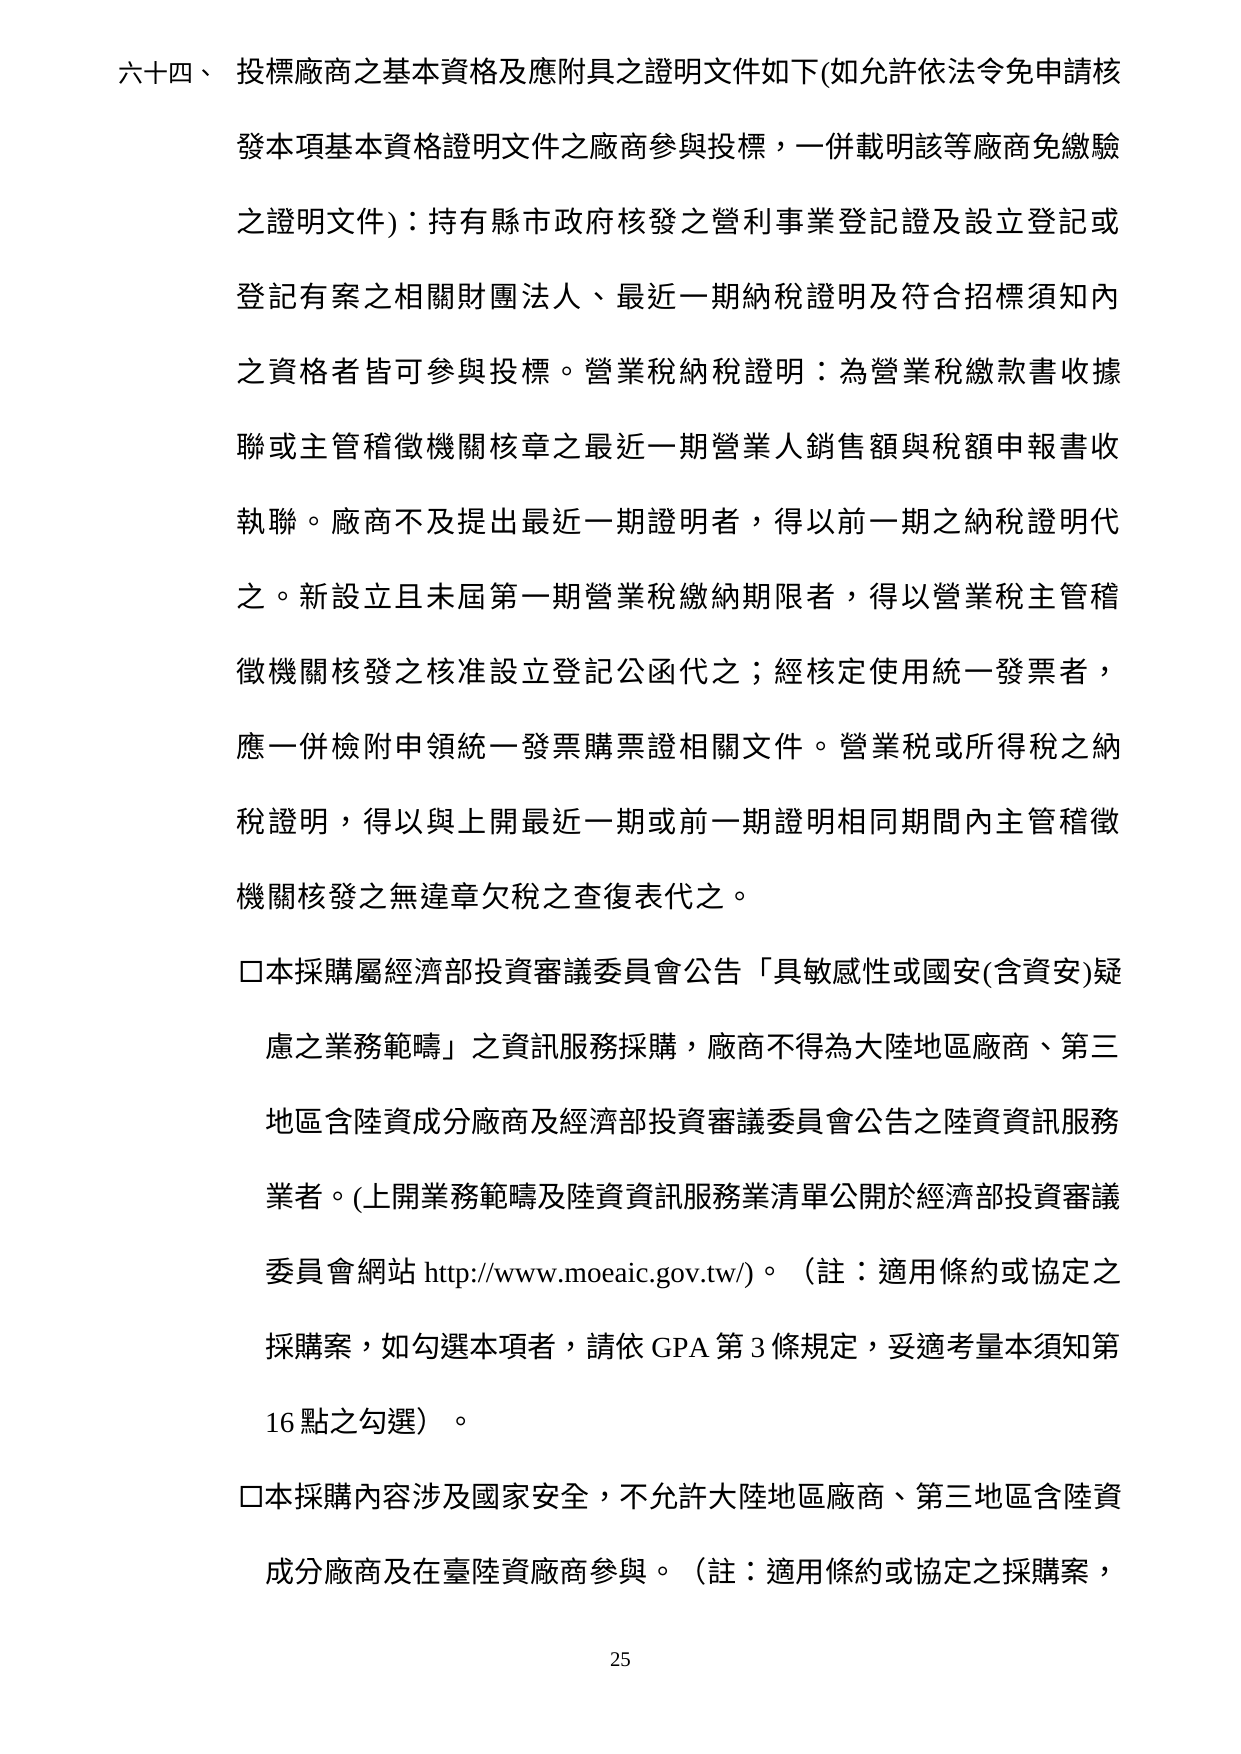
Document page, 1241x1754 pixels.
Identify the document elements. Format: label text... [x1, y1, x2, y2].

list 投標廠商之基本資格及應附具之證明文件如下(如允許依法令免申請核發本項基本資格證明文件之廠商參與投標，一併載明該等廠商免繳驗之證明文件)：持有縣市政府核發之營利事業登記證及設立登記或登記有案之相關財團法人、最近一期納稅證明及符合招標須知內之資格者皆可參與投標。營業稅納稅證明：為營業稅繳款書收據聯或主管稽徵機關核章之最近一期營業人銷售額與稅額申報書收執聯。廠商不及提出最近一期證明者，得以前一期之納稅證明代之。新設立且未屆第一期營業稅繳納期限者，得以營業稅主管稽徵機關核發之核准設立登記公函代之；經核定使用統一發票者，應一併檢附申領統一發票購票證相關文件。營業税或所得稅之納稅證明，得以與上開最近一期或前一期證明相同期間內主管稽徵機關核發之無違章欠稅之查復表代之。 [118, 32, 1122, 932]
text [238, 1457, 1122, 1607]
text 本採購屬經濟部投資審議委員會公告「具敏感性或國安(含資安)疑慮之業務範疇」之資訊服務採購，廠商不得為大陸地區廠商、第三地區含陸資成分廠商及經濟部投資審議委員會公告之陸資資訊服務業者。(上開業務範疇及陸資資訊服務業清單公開於經濟部投資審議委員會網站http://www.moeaic.gov.tw/)。（註：適用條約或協定之採購案，如勾選本項者，請依GPA第3條規定，妥適考量本須知第16點之勾選）。 [238, 932, 1122, 1457]
